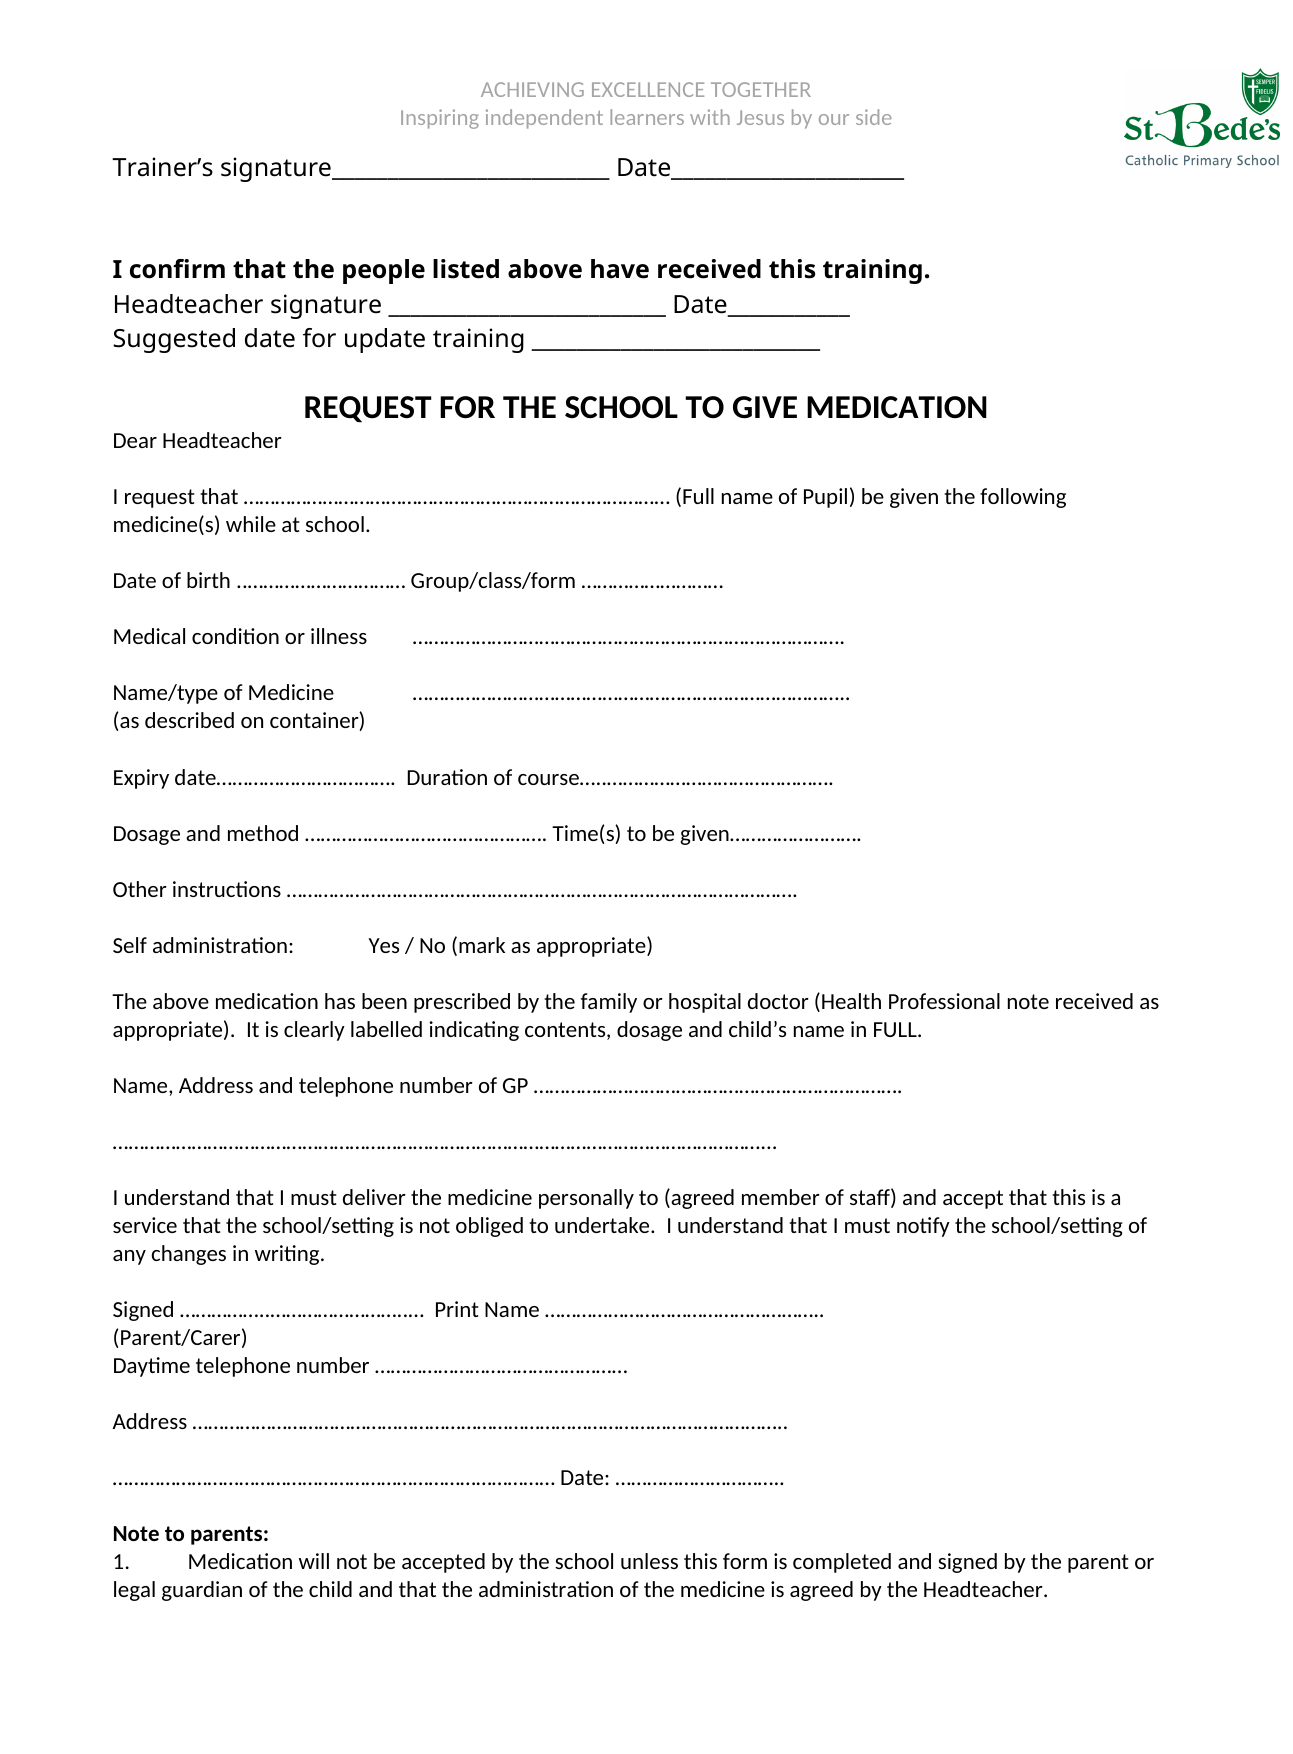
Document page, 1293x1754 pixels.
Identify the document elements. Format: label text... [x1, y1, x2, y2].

text REQUEST FOR THE SCHOOL TO GIVE MEDICATION [112, 386, 1180, 426]
text Dear Headteacher [112, 426, 1180, 454]
text Expiry date……………………………. Duration of course…..……………………………………. [112, 763, 1180, 791]
text Name, Address and telephone number of GP ……………………………………………………………. [112, 1071, 1180, 1099]
text Suggested date for update training __________________________ [112, 320, 1180, 354]
text Other instructions ……………………………………………………………………………………. [112, 875, 1180, 903]
text ……………………………………………………………………………………………………………... [112, 1127, 1180, 1155]
text Name/type of Medicine ……………………………………………………………………….. [112, 678, 1180, 707]
text Trainer’s signature_________________________ Date_____________________ [112, 150, 1180, 184]
text (as described on container) [112, 707, 1180, 734]
picture [1124, 68, 1280, 168]
text I understand that I must deliver the medicine personally to (agreed member of staff) and accept that this is a service that the school/setting is not obliged to undertake. I understand that I must notify the school/setting of any changes in writing. [112, 1183, 1180, 1267]
text 1. Medication will not be accepted by the school unless this form is completed and signed by the parent or legal guardian of the child and that the administration of the medicine is agreed by the Headteacher. [112, 1547, 1180, 1603]
text Medical condition or illness ………………………………………………………………………. [112, 622, 1180, 651]
text Note to parents: [112, 1519, 1180, 1547]
text Self administration: Yes / No (mark as appropriate) [112, 931, 1180, 959]
text Date of birth ..………………………… Group/class/form ……………………… [112, 566, 1180, 594]
text Dosage and method ………………………………………. Time(s) to be given……………………. [112, 819, 1180, 847]
text Address ………………………………………………………………………………………………….. [112, 1407, 1180, 1435]
text Daytime telephone number ………………………………………… [112, 1351, 1180, 1379]
text Signed ……………..……………………..… Print Name …………………………………………….. [112, 1295, 1180, 1323]
text (Parent/Carer) [112, 1323, 1180, 1351]
text Headteacher signature _________________________ Date___________ [112, 286, 1180, 320]
text I request that ……………………………………………………………………… (Full name of Pupil) be given the following medicine(s) while at school. [112, 482, 1180, 538]
text I confirm that the people listed above have received this training. [112, 252, 1180, 286]
text The above medication has been prescribed by the family or hospital doctor (Health Professional note received as appropriate). It is clearly labelled indicating contents, dosage and child’s name in FULL. [112, 987, 1180, 1043]
text ………………………………………………………………………… Date: ………………………….. [112, 1463, 1180, 1491]
